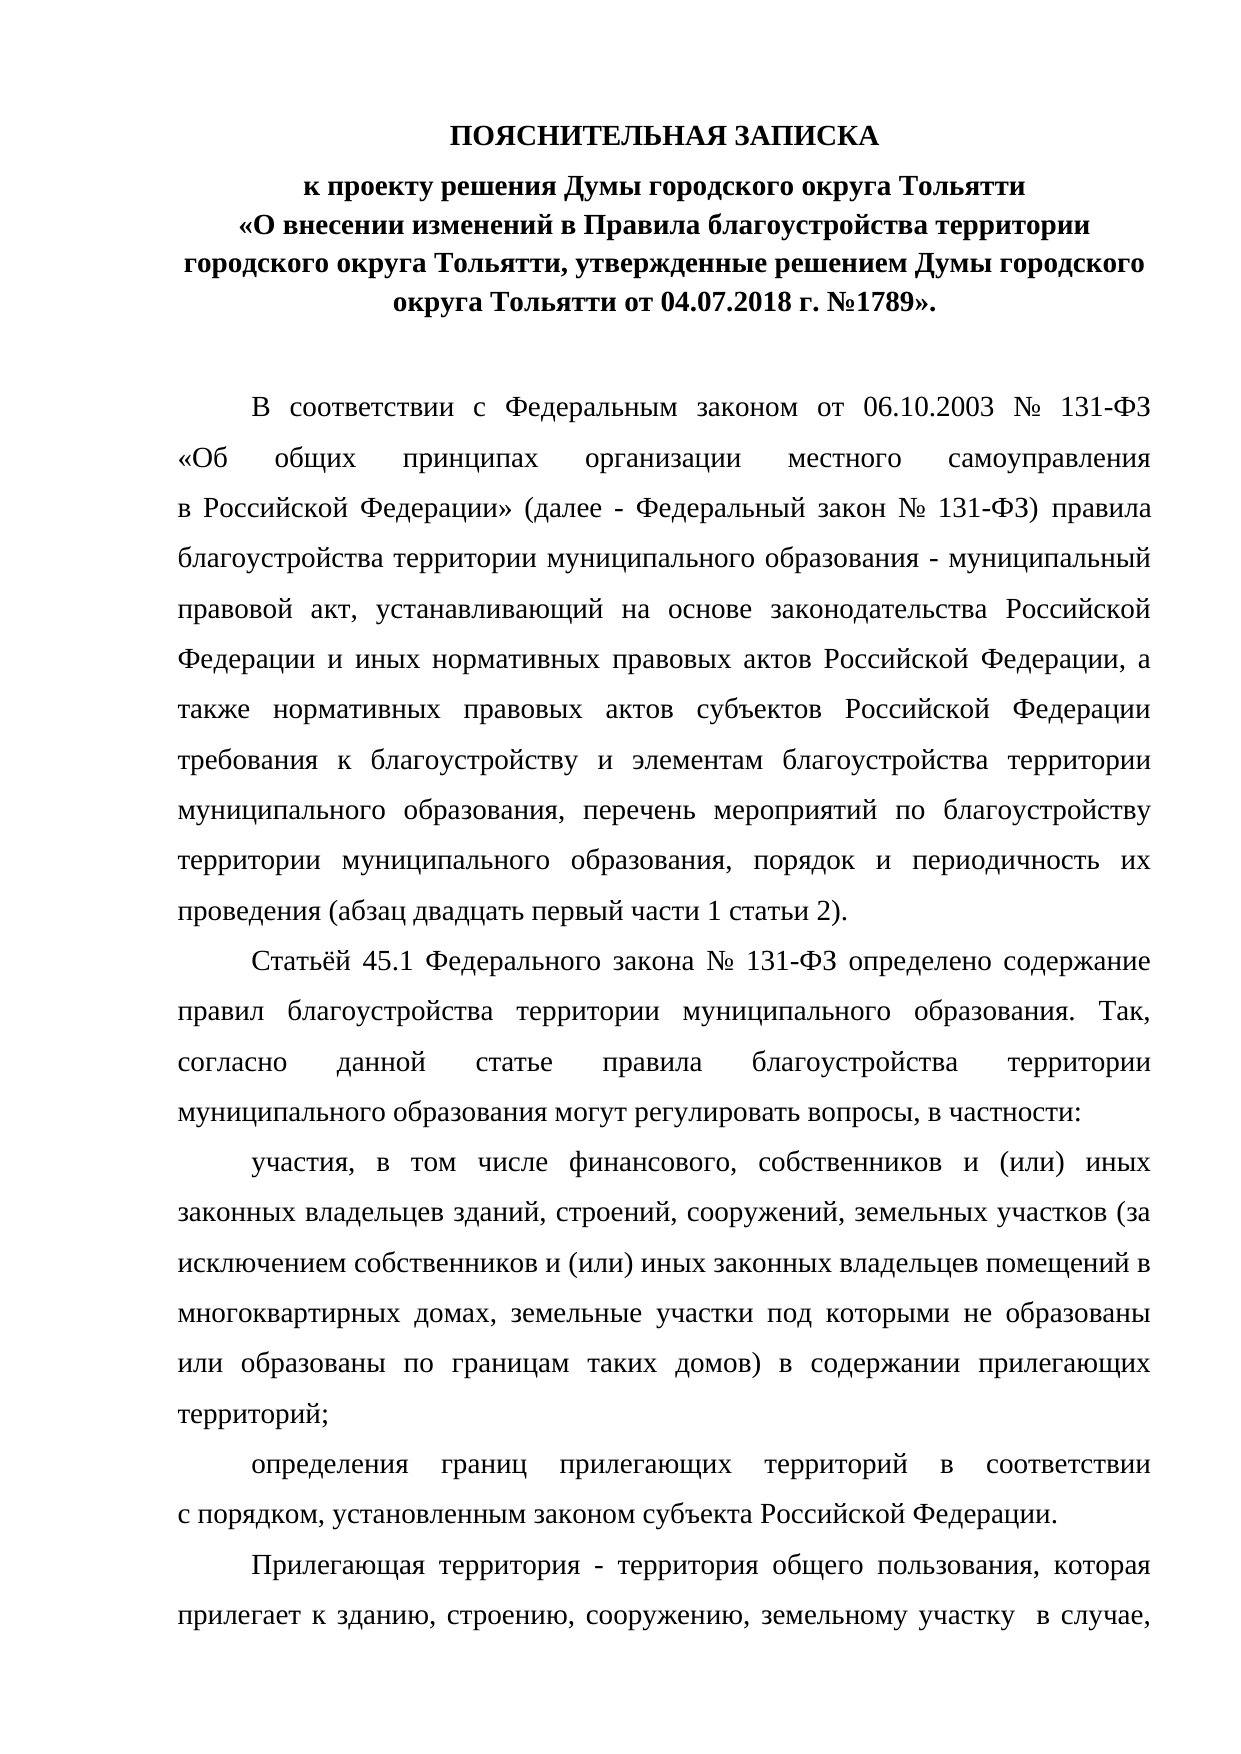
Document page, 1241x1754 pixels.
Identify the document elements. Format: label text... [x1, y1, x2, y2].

text к проекту решения Думы городского округа Тольятти [177, 168, 1152, 202]
text определения границ прилегающих территорий в соответствии с порядком, установленным законом субъекта Российской Федерации. [177, 1446, 1152, 1530]
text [177, 1547, 1152, 1631]
text участия, в том числе финансового, собственников и (или) иных законных владельцев зданий, строений, сооружений, земельных участков (за исключением собственников и (или) иных законных владельцев помещений в многоквартирных домах, земельные участки под которыми не образованы или образованы по границам таких домов) в содержании прилегающих территорий; [177, 1144, 1152, 1429]
text Статьёй 45.1 Федерального закона № 131-ФЗ определено содержание правил благоустройства территории муниципального образования. Так, согласно данной статье правила благоустройства территории муниципального образования могут регулировать вопросы, в частности: [177, 943, 1152, 1127]
text ПОЯСНИТЕЛЬНАЯ ЗАПИСКА [177, 118, 1152, 152]
text «О внесении изменений в Правила благоустройства территории городского округа Тольятти, утвержденные решением Думы городского округа Тольятти от 04.07.2018 г. №1789». [177, 207, 1152, 318]
text В соответствии с Федеральным законом от 06.10.2003 № 131-ФЗ «Об общих принципах организации местного самоуправления в Российской Федерации» (далее - Федеральный закон № 131-ФЗ) правила благоустройства территории муниципального образования - муниципальный правовой акт, устанавливающий на основе законодательства Российской Федерации и иных нормативных правовых актов Российской Федерации, а также нормативных правовых актов субъектов Российской Федерации требования к благоустройству и элементам благоустройства территории муниципального образования, перечень мероприятий по благоустройству территории муниципального образования, порядок и периодичность их проведения (абзац двадцать первый части 1 статьи 2). [177, 389, 1152, 926]
